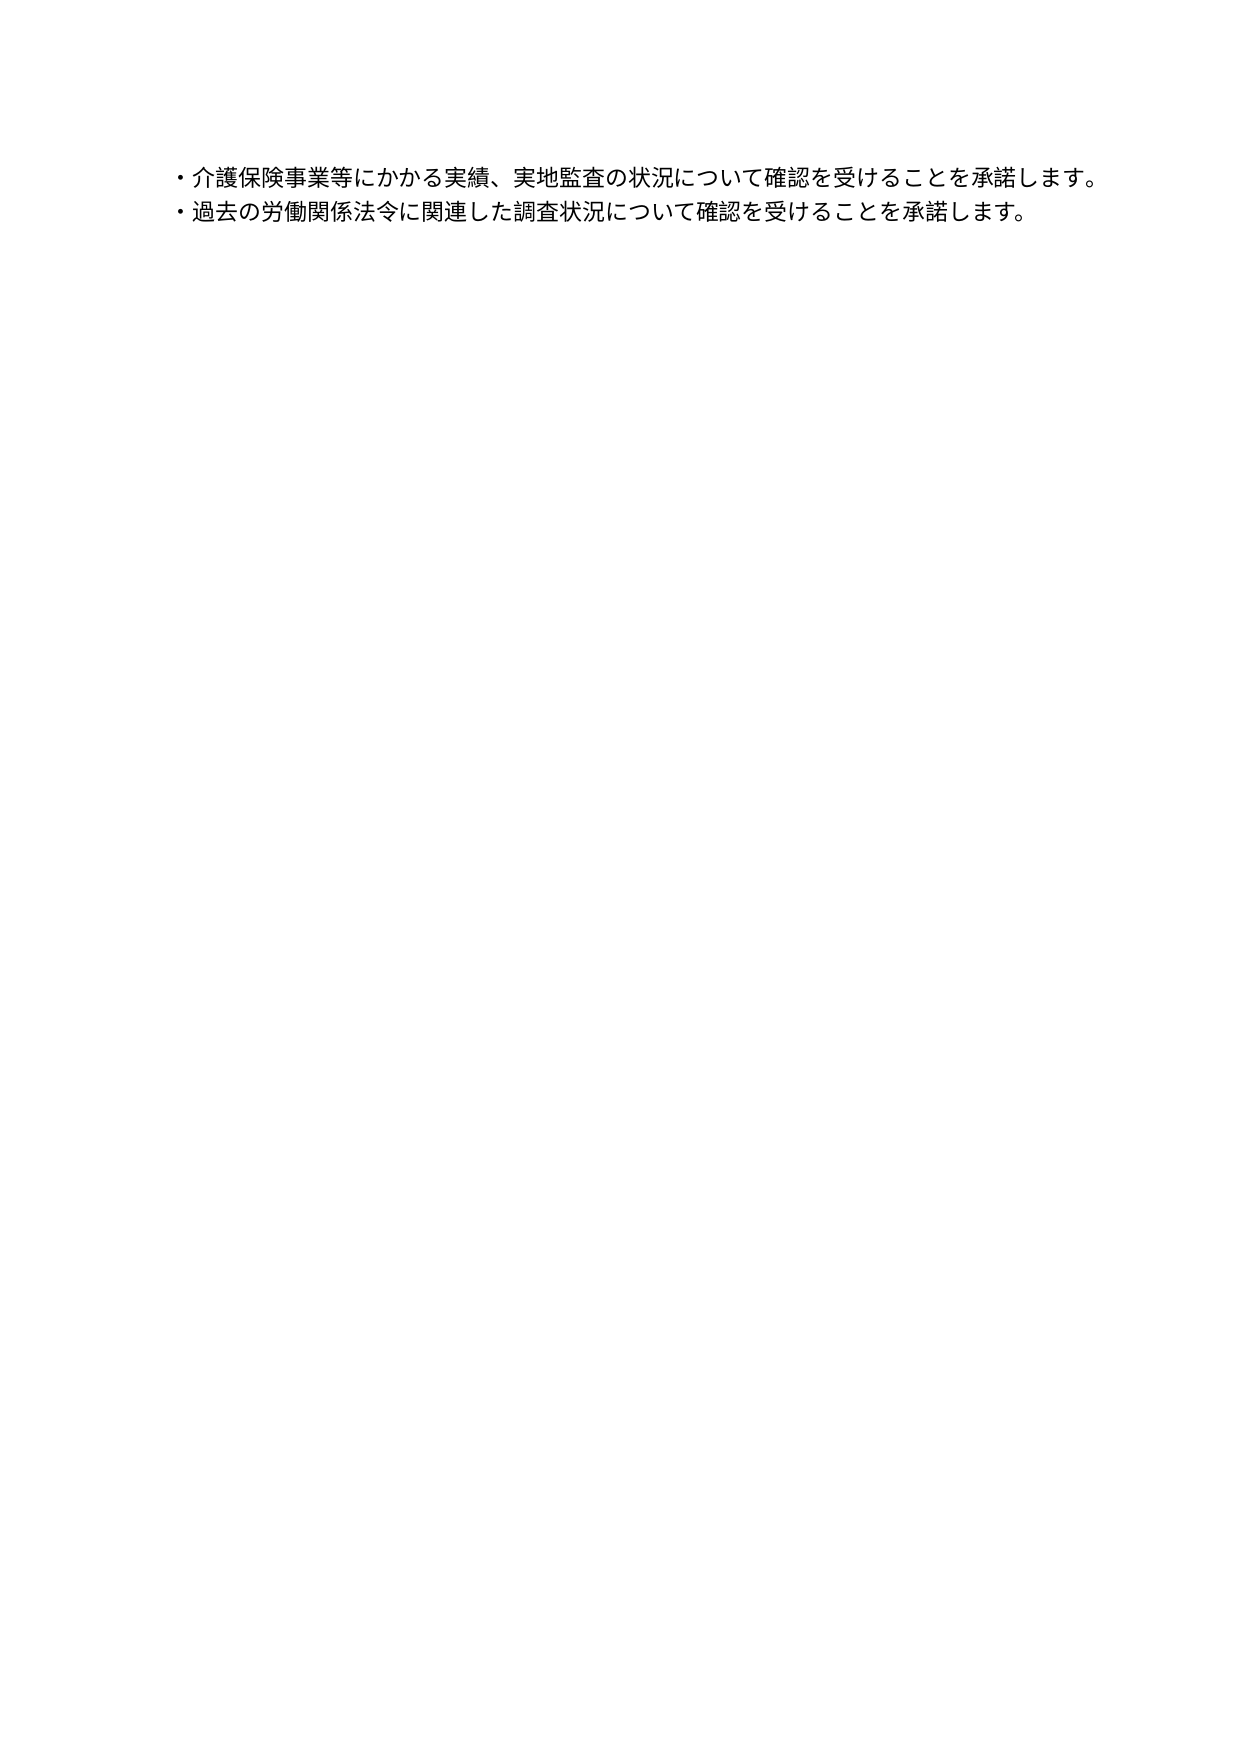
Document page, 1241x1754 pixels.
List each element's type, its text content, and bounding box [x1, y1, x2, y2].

text ・介護保険事業等にかかる実績、実地監査の状況について確認を受けることを承諾します。 [148, 160, 1093, 194]
text ・過去の労働関係法令に関連した調査状況について確認を受けることを承諾します。 [148, 194, 1093, 227]
